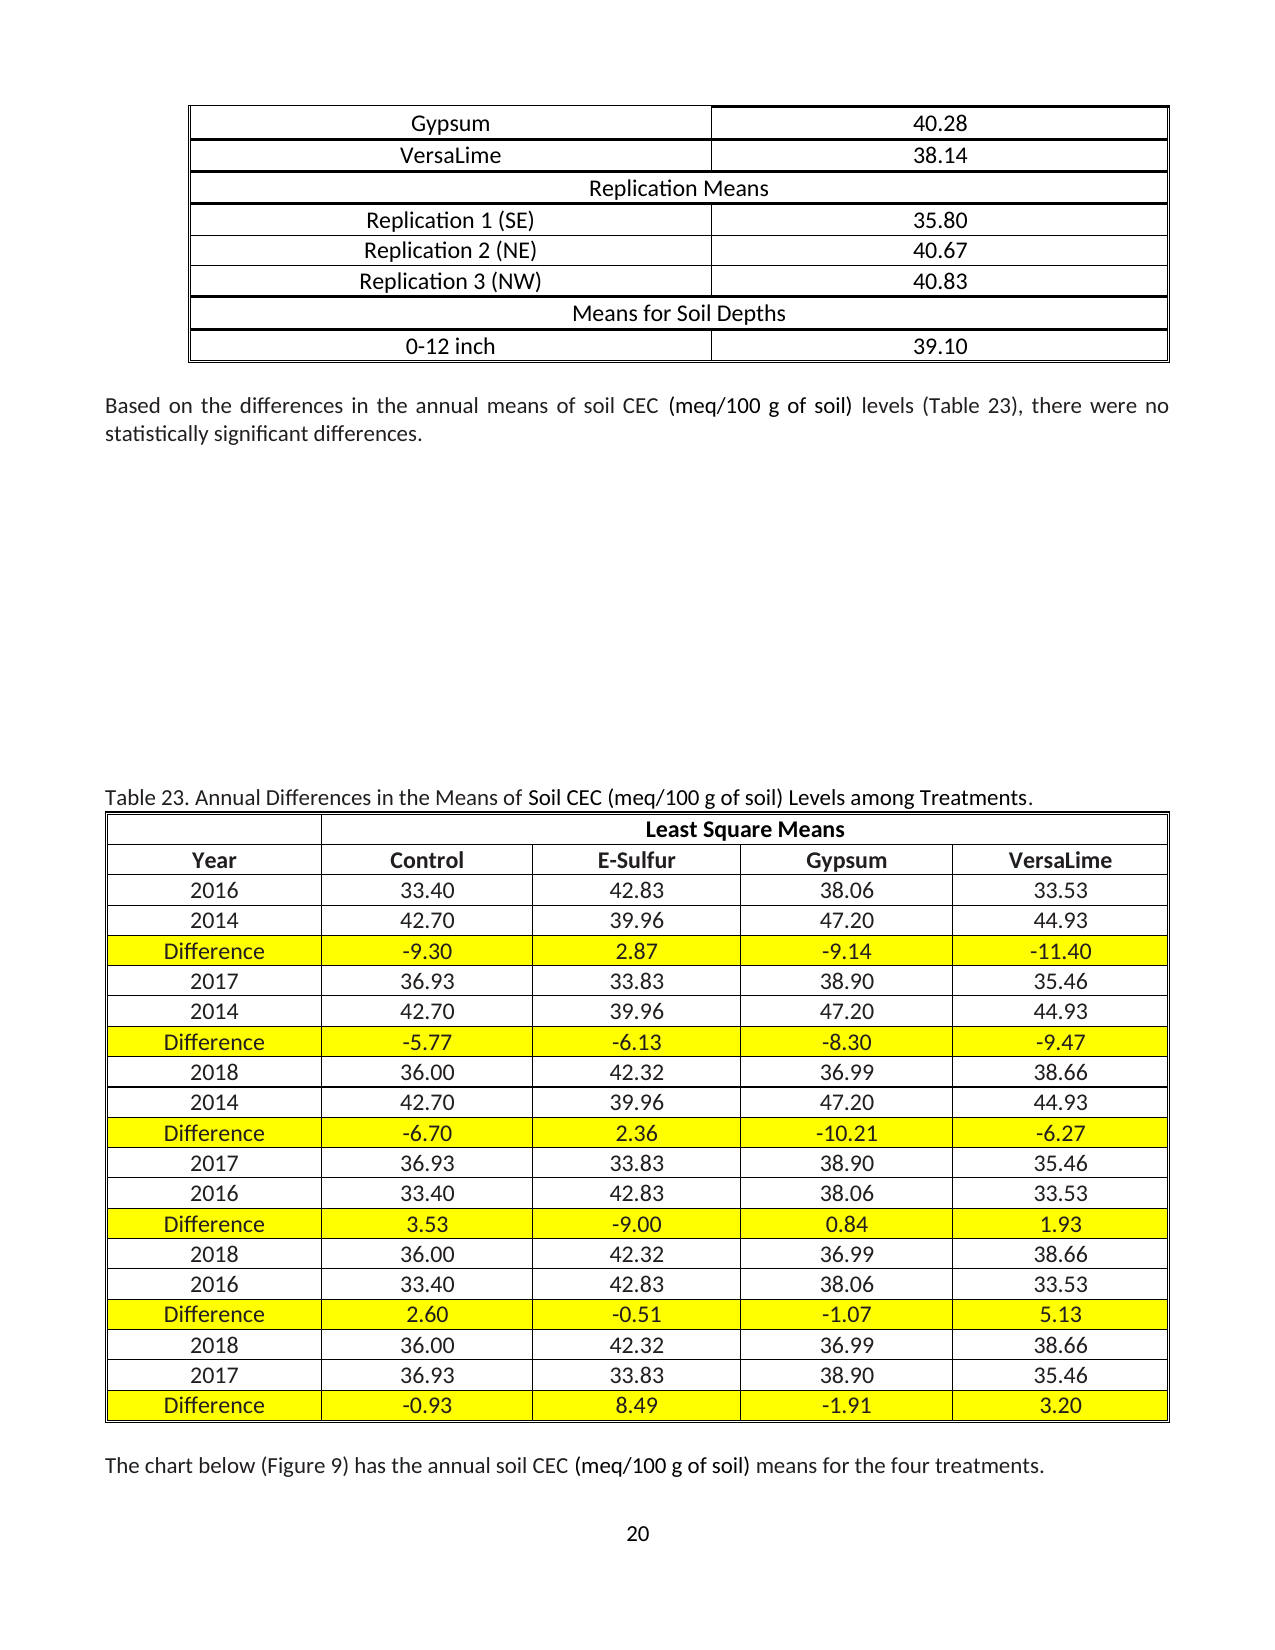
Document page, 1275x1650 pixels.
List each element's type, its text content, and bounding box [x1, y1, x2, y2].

table_cell 42.83 [533, 875, 740, 904]
table_cell -10.21 [741, 1118, 952, 1147]
table_cell 44.93 [953, 996, 1167, 1026]
table_cell 33.53 [953, 1178, 1167, 1208]
table_cell 2.60 [322, 1300, 532, 1329]
table_cell -5.77 [322, 1027, 532, 1056]
table_cell -0.93 [322, 1391, 532, 1420]
table_cell Replication 3 (NW) [191, 266, 711, 295]
table_cell 36.00 [322, 1330, 532, 1359]
table_cell 0-12 inch [191, 331, 711, 360]
table_cell Difference [108, 1300, 321, 1329]
table_cell E-Sulfur [533, 845, 740, 874]
table_cell -1.07 [741, 1300, 952, 1329]
table_cell 2016 [108, 1269, 321, 1298]
table_cell 39.96 [533, 1088, 740, 1117]
table_cell 38.66 [953, 1057, 1167, 1086]
table_cell 38.66 [953, 1330, 1167, 1359]
table_cell 2014 [108, 996, 321, 1026]
table_cell 42.83 [533, 1269, 740, 1298]
table_cell -9.47 [953, 1027, 1167, 1056]
table_cell 47.20 [741, 1088, 952, 1117]
table_cell 5.13 [953, 1300, 1167, 1329]
table_cell 0.84 [741, 1209, 952, 1238]
table_cell 40.28 [712, 108, 1167, 137]
table_cell 42.32 [533, 1057, 740, 1086]
table_cell 47.20 [741, 906, 952, 935]
table_cell 42.83 [533, 1178, 740, 1208]
table_cell 42.70 [322, 1088, 532, 1117]
table_cell 38.90 [741, 1360, 952, 1389]
table_cell 3.20 [953, 1391, 1167, 1420]
table_cell 36.93 [322, 1360, 532, 1389]
table_cell 38.90 [741, 966, 952, 995]
table_cell -9.00 [533, 1209, 740, 1238]
table_cell 33.40 [322, 1178, 532, 1208]
table_cell 33.53 [953, 1269, 1167, 1298]
table_cell 42.70 [322, 906, 532, 935]
table_cell Means for Soil Depths [191, 298, 1167, 328]
text Table 23. Annual Differences in the Means of Soil CEC (meq/100 g of soil) Levels among Treatments. [105, 783, 1170, 811]
table_cell -0.51 [533, 1300, 740, 1329]
table_cell 2017 [108, 1360, 321, 1389]
table_cell 40.67 [712, 236, 1167, 265]
table_cell Control [322, 845, 532, 874]
table_cell Difference [108, 1209, 321, 1238]
table_cell -6.27 [953, 1118, 1167, 1147]
table_cell Difference [108, 1118, 321, 1147]
table_cell 36.93 [322, 1148, 532, 1177]
table_cell 2017 [108, 966, 321, 995]
table_cell 36.00 [322, 1057, 532, 1086]
table_cell 33.40 [322, 875, 532, 904]
table_cell 35.46 [953, 1148, 1167, 1177]
table_cell 1.93 [953, 1209, 1167, 1238]
table_cell Difference [108, 1391, 321, 1420]
table_cell VersaLime [191, 141, 711, 170]
table_cell 2.36 [533, 1118, 740, 1147]
table_cell Replication 2 (NE) [191, 236, 711, 265]
table_cell 47.20 [741, 996, 952, 1026]
table_cell 33.83 [533, 966, 740, 995]
table_cell 8.49 [533, 1391, 740, 1420]
table_cell 3.53 [322, 1209, 532, 1238]
table_cell 2.87 [533, 936, 740, 965]
table_cell 39.96 [533, 906, 740, 935]
table_cell -9.14 [741, 936, 952, 965]
table_cell 33.83 [533, 1148, 740, 1177]
table_cell 33.83 [533, 1360, 740, 1389]
table_cell 2017 [108, 1148, 321, 1177]
table_cell 38.06 [741, 875, 952, 904]
table_cell 35.80 [712, 205, 1167, 234]
table_cell Gypsum [741, 845, 952, 874]
table_cell 42.32 [533, 1330, 740, 1359]
table_cell 44.93 [953, 906, 1167, 935]
table_cell 2014 [108, 906, 321, 935]
table_cell Gypsum [191, 106, 711, 137]
table_cell 36.99 [741, 1239, 952, 1268]
table_cell VersaLime [953, 845, 1167, 874]
table_cell 35.46 [953, 1360, 1167, 1389]
table_cell -6.13 [533, 1027, 740, 1056]
text Based on the differences in the annual means of soil CEC (meq/100 g of soil) levels (Table 23), there were no statistically significant differences. [105, 391, 1170, 447]
table_cell 42.70 [322, 996, 532, 1026]
table_cell 38.06 [741, 1178, 952, 1208]
table_cell 33.53 [953, 875, 1167, 904]
table_cell Difference [108, 936, 321, 965]
table_cell 40.83 [712, 266, 1167, 295]
table_cell 2018 [108, 1330, 321, 1359]
table_header [108, 815, 321, 844]
table_cell Year [108, 845, 321, 874]
table_cell 38.90 [741, 1148, 952, 1177]
table_cell 36.00 [322, 1239, 532, 1268]
table_cell 36.93 [322, 966, 532, 995]
table_cell Difference [108, 1027, 321, 1056]
table_cell -6.70 [322, 1118, 532, 1147]
table_cell 2016 [108, 875, 321, 904]
table_cell 2016 [108, 1178, 321, 1208]
table_cell 38.14 [712, 141, 1167, 170]
table_cell 33.40 [322, 1269, 532, 1298]
table_cell 39.10 [712, 331, 1167, 360]
table_cell -1.91 [741, 1391, 952, 1420]
table_cell Replication 1 (SE) [191, 205, 711, 234]
table_cell 2018 [108, 1057, 321, 1086]
table_cell 38.06 [741, 1269, 952, 1298]
table_cell 42.32 [533, 1239, 740, 1268]
table_cell -11.40 [953, 936, 1167, 965]
table_cell 44.93 [953, 1088, 1167, 1117]
table_cell 2018 [108, 1239, 321, 1268]
table_cell Replication Means [191, 173, 1167, 202]
table_cell 35.46 [953, 966, 1167, 995]
table_header Least Square Means [322, 815, 1167, 844]
table_cell 2014 [108, 1088, 321, 1117]
table_cell 38.66 [953, 1239, 1167, 1268]
table_cell 36.99 [741, 1057, 952, 1086]
table_cell -9.30 [322, 936, 532, 965]
text The chart below (Figure 9) has the annual soil CEC (meq/100 g of soil) means for the four treatments. [105, 1451, 1170, 1479]
table_cell 36.99 [741, 1330, 952, 1359]
table_cell -8.30 [741, 1027, 952, 1056]
table_cell 39.96 [533, 996, 740, 1026]
